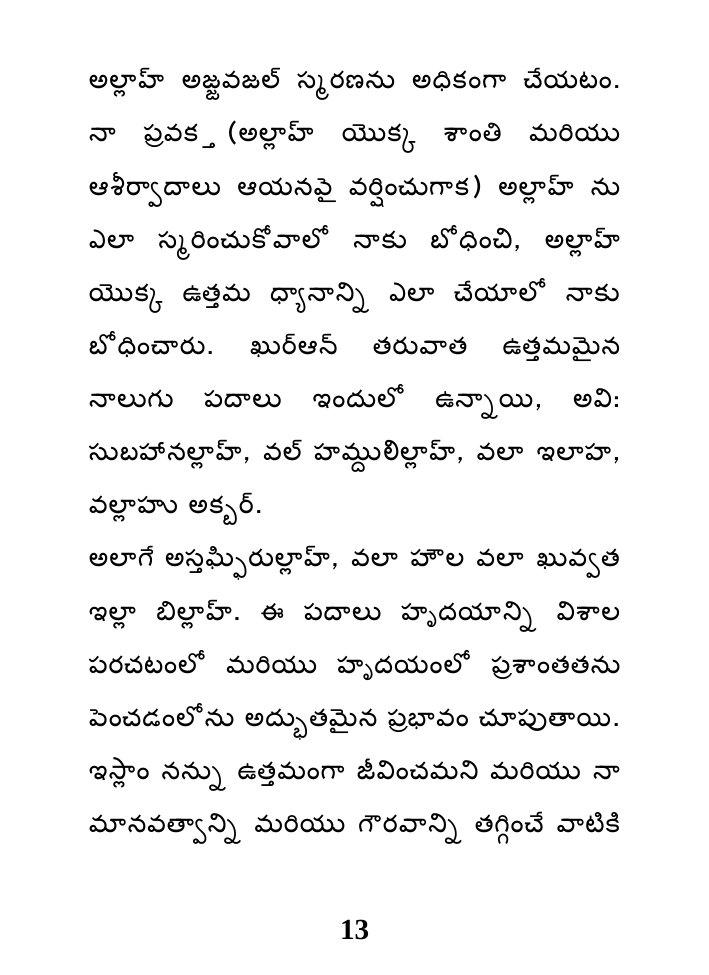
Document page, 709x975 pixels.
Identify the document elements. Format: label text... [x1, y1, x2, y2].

text అల్లాహ్ అజ్జవజల్ స్మరణను అధికంగా చేయటం. నా ప్రవక్త (అల్లాహ్ యొక్క శాంతి మరియు ఆశీర్వాదాలు ఆయనపై వర్షించుగాక) అల్లాహ్ ను ఎలా స్మరించుకోవాలో నాకు బోధించి, అల్లాహ్ యొక్క ఉత్తమ ధ్యానాన్ని ఎలా చేయాలో నాకు బోధించారు. ఖుర్ఆన్ తరువాత ఉత్తమమైన నాలుగు పదాలు ఇందులో ఉన్నాయి, అవి: సుబహానల్లాహ్, వల్ హమ్దులిల్లాహ్, వలా ఇలాహ, వల్లాహు అక్బర్. [89, 59, 620, 536]
text అలాగే అస్తఘ్ఫిరుల్లాహ్, వలా హౌల వలా ఖువ్వత ఇల్లా బిల్లాహ్. ఈ పదాలు హృదయాన్ని విశాల పరచటంలో మరియు హృదయంలో ప్రశాంతతను పెంచడంలోను అద్భుతమైన ప్రభావం చూపుతాయి. [89, 537, 620, 748]
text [89, 750, 620, 854]
